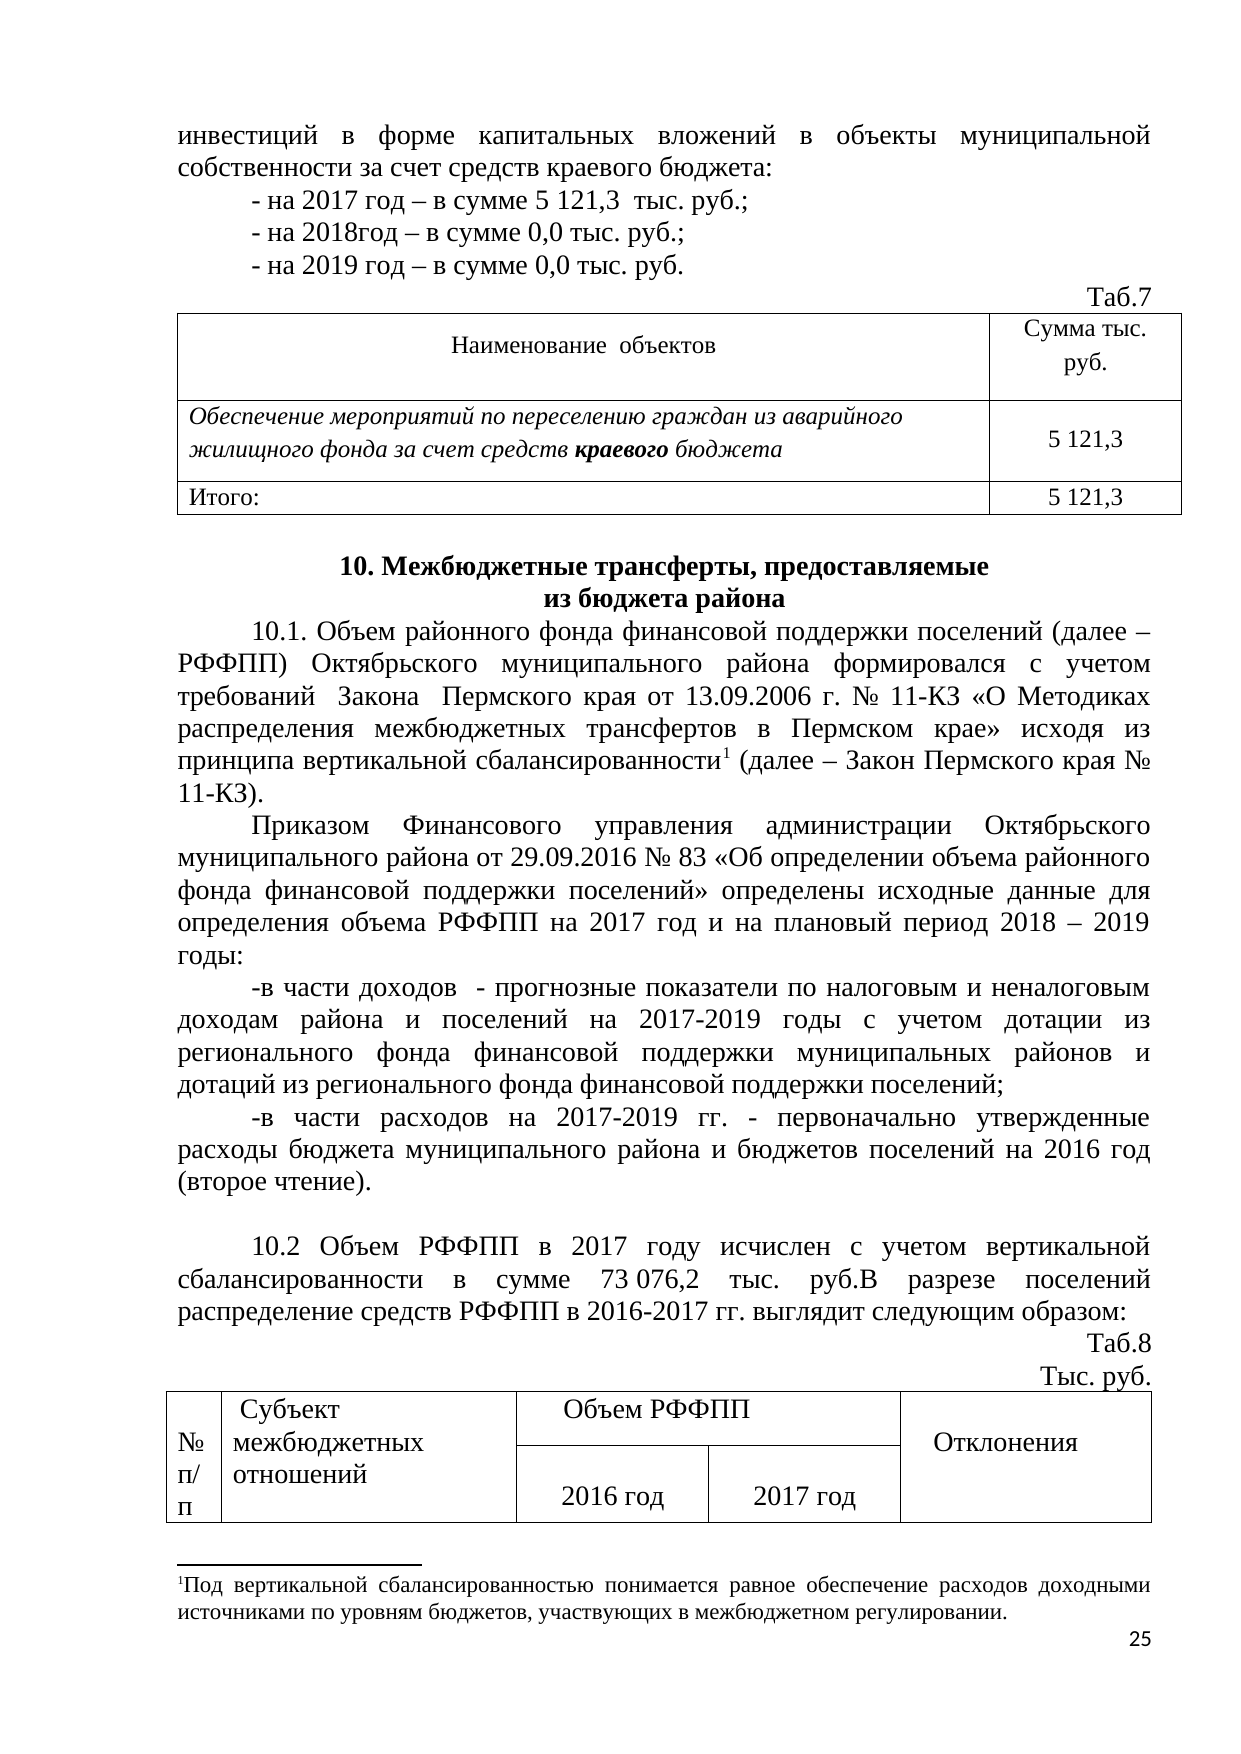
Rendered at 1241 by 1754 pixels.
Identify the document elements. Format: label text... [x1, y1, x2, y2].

text - на 2017 год – в сумме 5 121,3 тыс. руб.; [177, 183, 1152, 215]
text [177, 118, 1152, 183]
text -в части доходов - прогнозные показатели по налоговым и неналоговым доходам района и поселений на 2017-2019 годы с учетом дотации из регионального фонда финансовой поддержки муниципальных районов и дотаций из регионального фонда финансовой поддержки поселений; [177, 970, 1152, 1100]
table_header Сумма тыс. руб. [990, 314, 1181, 400]
text 10. Межбюджетные трансферты, предоставляемые [177, 549, 1152, 581]
table_cell 5 121,3 [990, 482, 1181, 514]
text из бюджета района [177, 581, 1152, 614]
text Приказом Финансового управления администрации Октябрьского муниципального района от 29.09.2016 № 83 «Об определении объема районного фонда финансовой поддержки поселений» определены исходные данные для определения объема РФФПП на 2017 год и на плановый период 2018 – 2019 годы: [177, 808, 1152, 970]
table_header № п/п [167, 1392, 221, 1522]
text - на 2018год – в сумме 0,0 тыс. руб.; [177, 215, 1152, 248]
text 10.2 Объем РФФПП в 2017 году исчислен с учетом вертикальной сбалансированности в сумме 73 076,2 тыс. руб.В разрезе поселений распределение средств РФФПП в 2016-2017 гг. выглядит следующим образом: [177, 1229, 1152, 1326]
text Таб.7 [177, 280, 1152, 312]
table_cell Обеспечение мероприятий по переселению граждан из аварийного жилищного фонда за счет средств краевого бюджета [178, 401, 989, 481]
table_cell Итого: [178, 482, 989, 514]
text 10.1. Объем районного фонда финансовой поддержки поселений (далее –РФФПП) Октябрьского муниципального района формировался с учетом требований Закона Пермского края от 13.09.2006 г. № 11-КЗ «О Методиках распределения межбюджетных трансфертов в Пермском крае» исходя из принципа вертикальной сбалансированности (далее – Закон Пермского края № 11-КЗ). [177, 614, 1152, 808]
table_header Субъект межбюджетных отношений [222, 1392, 516, 1522]
text Таб.8 [177, 1326, 1152, 1359]
text Тыс. руб. [177, 1359, 1152, 1391]
text - на 2019 год – в сумме 0,0 тыс. руб. [177, 248, 1152, 280]
table_cell 5 121,3 [990, 401, 1181, 481]
table_cell 2017 год [709, 1446, 900, 1522]
table_header Объем РФФПП [517, 1392, 900, 1445]
text -в части расходов на 2017-2019 гг. - первоначально утвержденные расходы бюджета муниципального района и бюджетов поселений на 2016 год (второе чтение). [177, 1100, 1152, 1197]
table_cell 2016 год [517, 1446, 708, 1522]
table_header Наименование объектов [178, 314, 989, 400]
table_header Отклонения [901, 1392, 1151, 1522]
